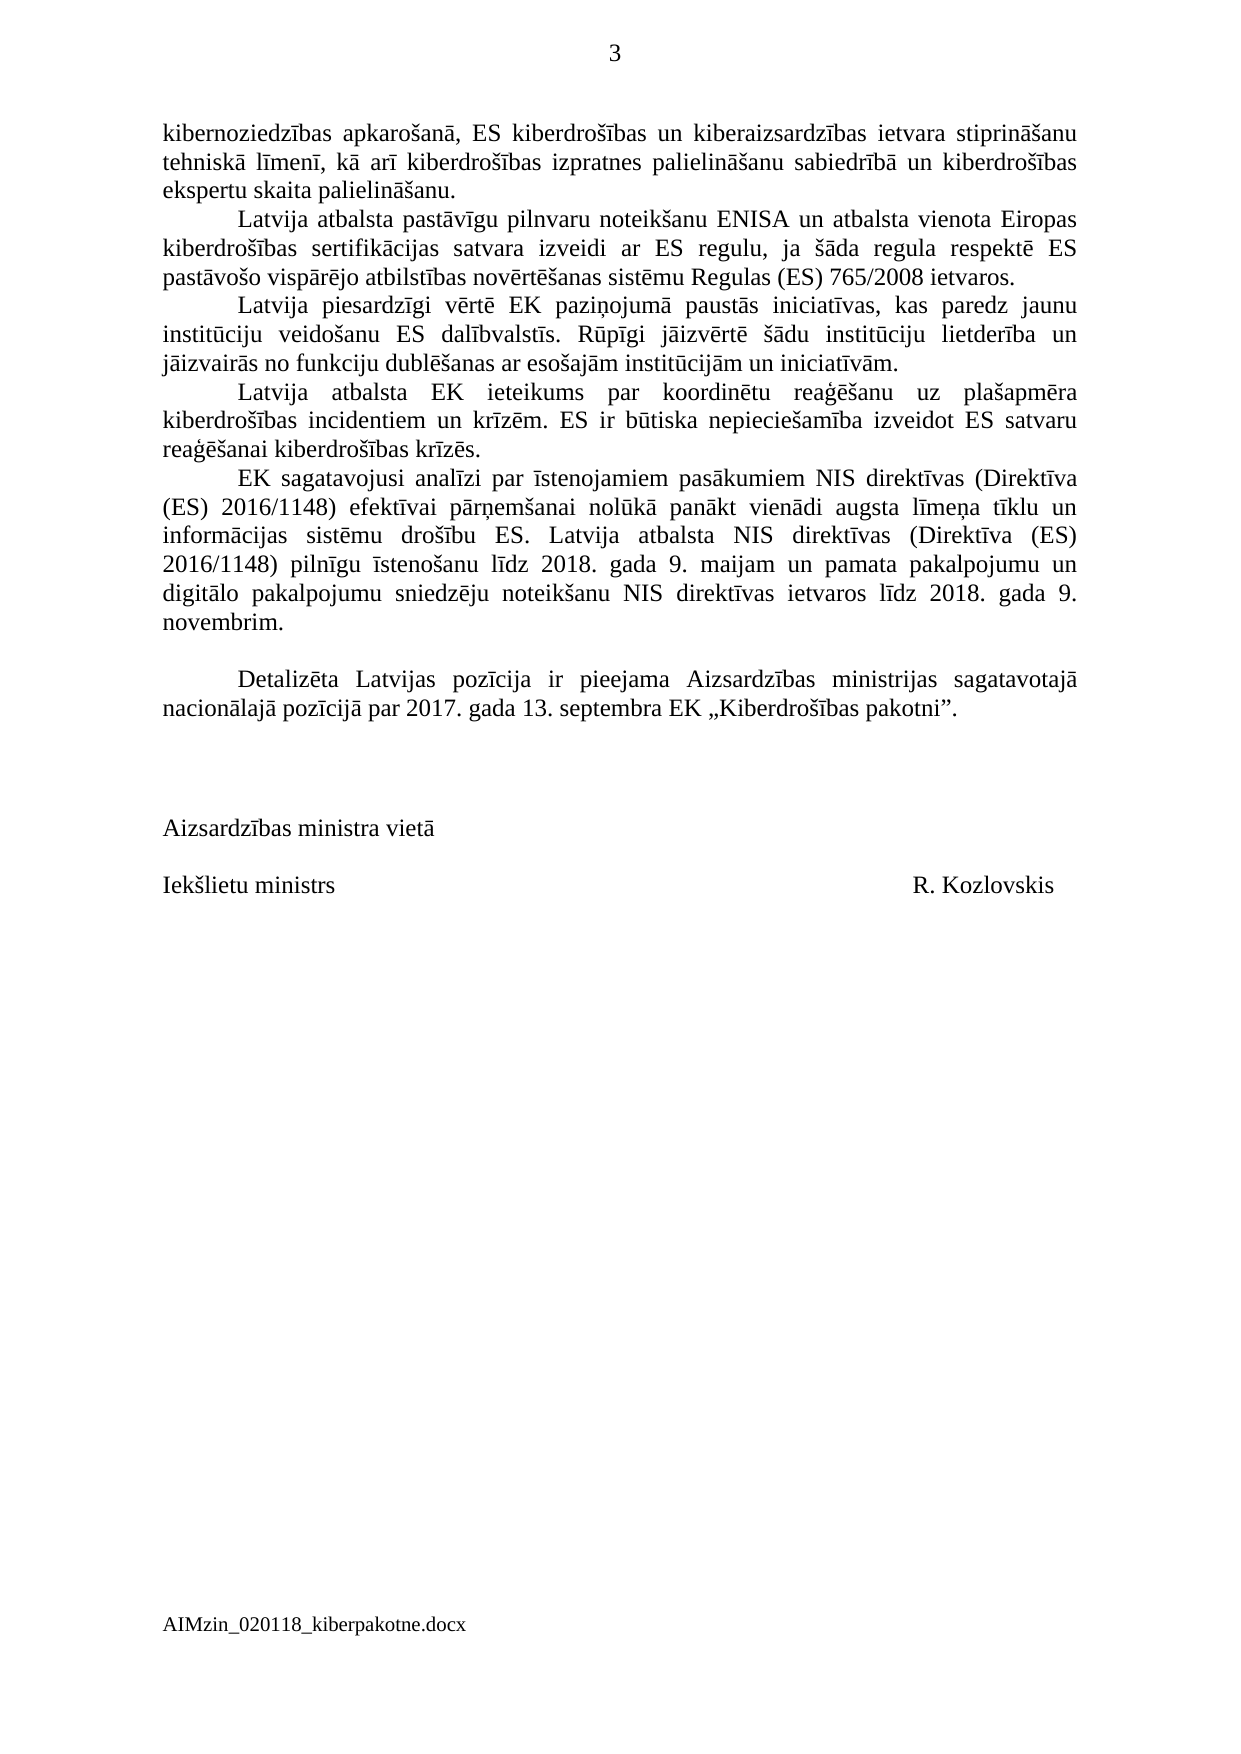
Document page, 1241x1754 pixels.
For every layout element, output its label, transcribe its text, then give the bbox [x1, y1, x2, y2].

text Detalizēta Latvijas pozīcija ir pieejama Aizsardzības ministrijas sagatavotajā nacionālajā pozīcijā par 2017. gada 13. septembra EK „Kiberdrošības pakotni”. [162, 664, 1078, 722]
text Latvija atbalsta pastāvīgu pilnvaru noteikšanu ENISA un atbalsta vienota Eiropas kiberdrošības sertifikācijas satvara izveidi ar ES regulu, ja šāda regula respektē ES pastāvošo vispārējo atbilstības novērtēšanas sistēmu Regulas (ES) 765/2008 ietvaros. [162, 204, 1078, 291]
text Latvija piesardzīgi vērtē EK paziņojumā paustās iniciatīvas, kas paredz jaunu institūciju veidošanu ES dalībvalstīs. Rūpīgi jāizvērtē šādu institūciju lietderība un jāizvairās no funkciju dublēšanas ar esošajām institūcijām un iniciatīvām. [162, 291, 1078, 377]
text Aizsardzības ministra vietā [162, 813, 1078, 842]
text EK sagatavojusi analīzi par īstenojamiem pasākumiem NIS direktīvas (Direktīva (ES) 2016/1148) efektīvai pārņemšanai nolūkā panākt vienādi augsta līmeņa tīklu un informācijas sistēmu drošību ES. Latvija atbalsta NIS direktīvas (Direktīva (ES) 2016/1148) pilnīgu īstenošanu līdz 2018. gada 9. maijam un pamata pakalpojumu un digitālo pakalpojumu sniedzēju noteikšanu NIS direktīvas ietvaros līdz 2018. gada 9. novembrim. [162, 463, 1078, 636]
text Iekšlietu ministrs R. Kozlovskis [162, 870, 1078, 899]
text Latvija atbalsta EK ieteikums par koordinētu reaģēšanu uz plašapmēra kiberdrošības incidentiem un krīzēm. ES ir būtiska nepieciešamība izveidot ES satvaru reaģēšanai kiberdrošības krīzēs. [162, 377, 1078, 463]
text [162, 118, 1078, 204]
